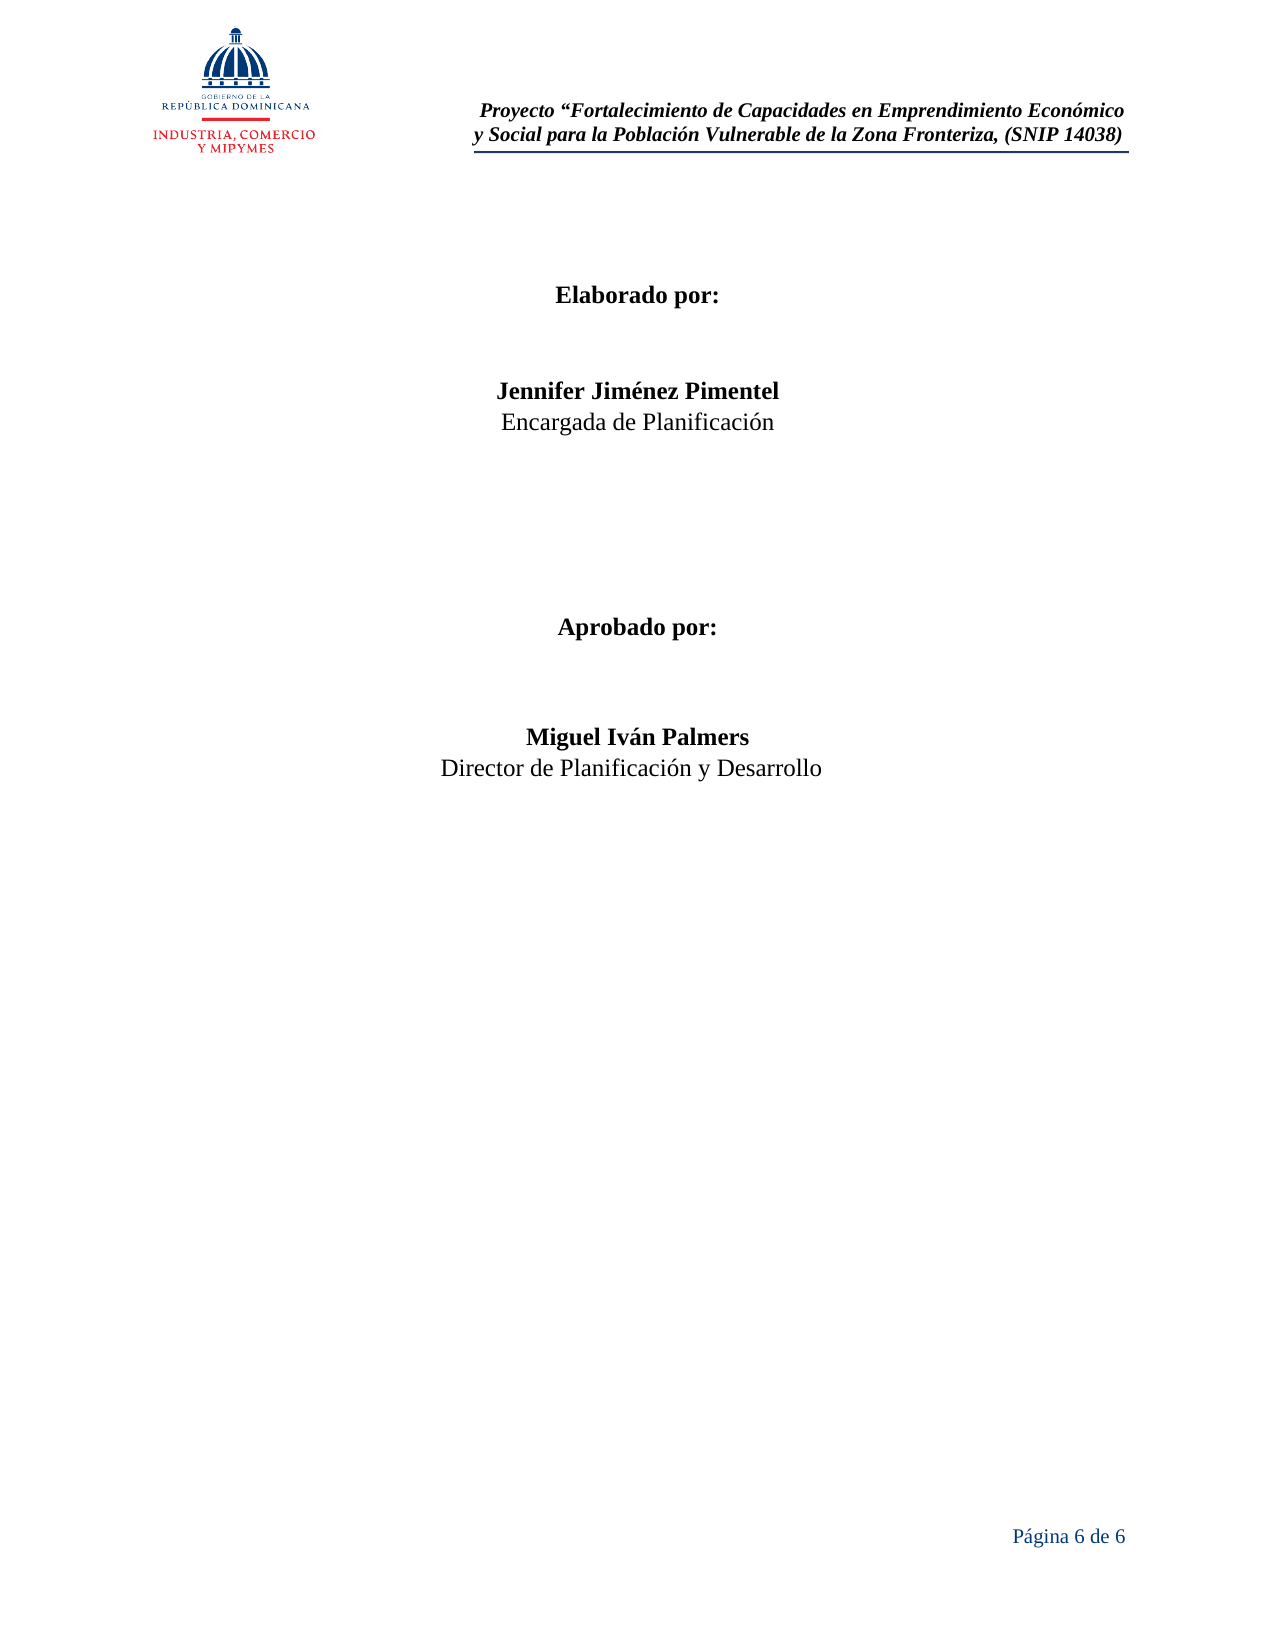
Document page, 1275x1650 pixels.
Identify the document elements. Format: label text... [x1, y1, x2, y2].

text Miguel Iván Palmers [150, 722, 1125, 751]
text Jennifer Jiménez Pimentel [150, 376, 1125, 404]
picture [153, 25, 315, 153]
text Director de Planificación y Desarrollo [150, 753, 1113, 782]
text Encargada de Planificación [150, 407, 1125, 436]
text Aprobado por: [150, 612, 1125, 641]
text Elaborado por: [150, 280, 1125, 309]
